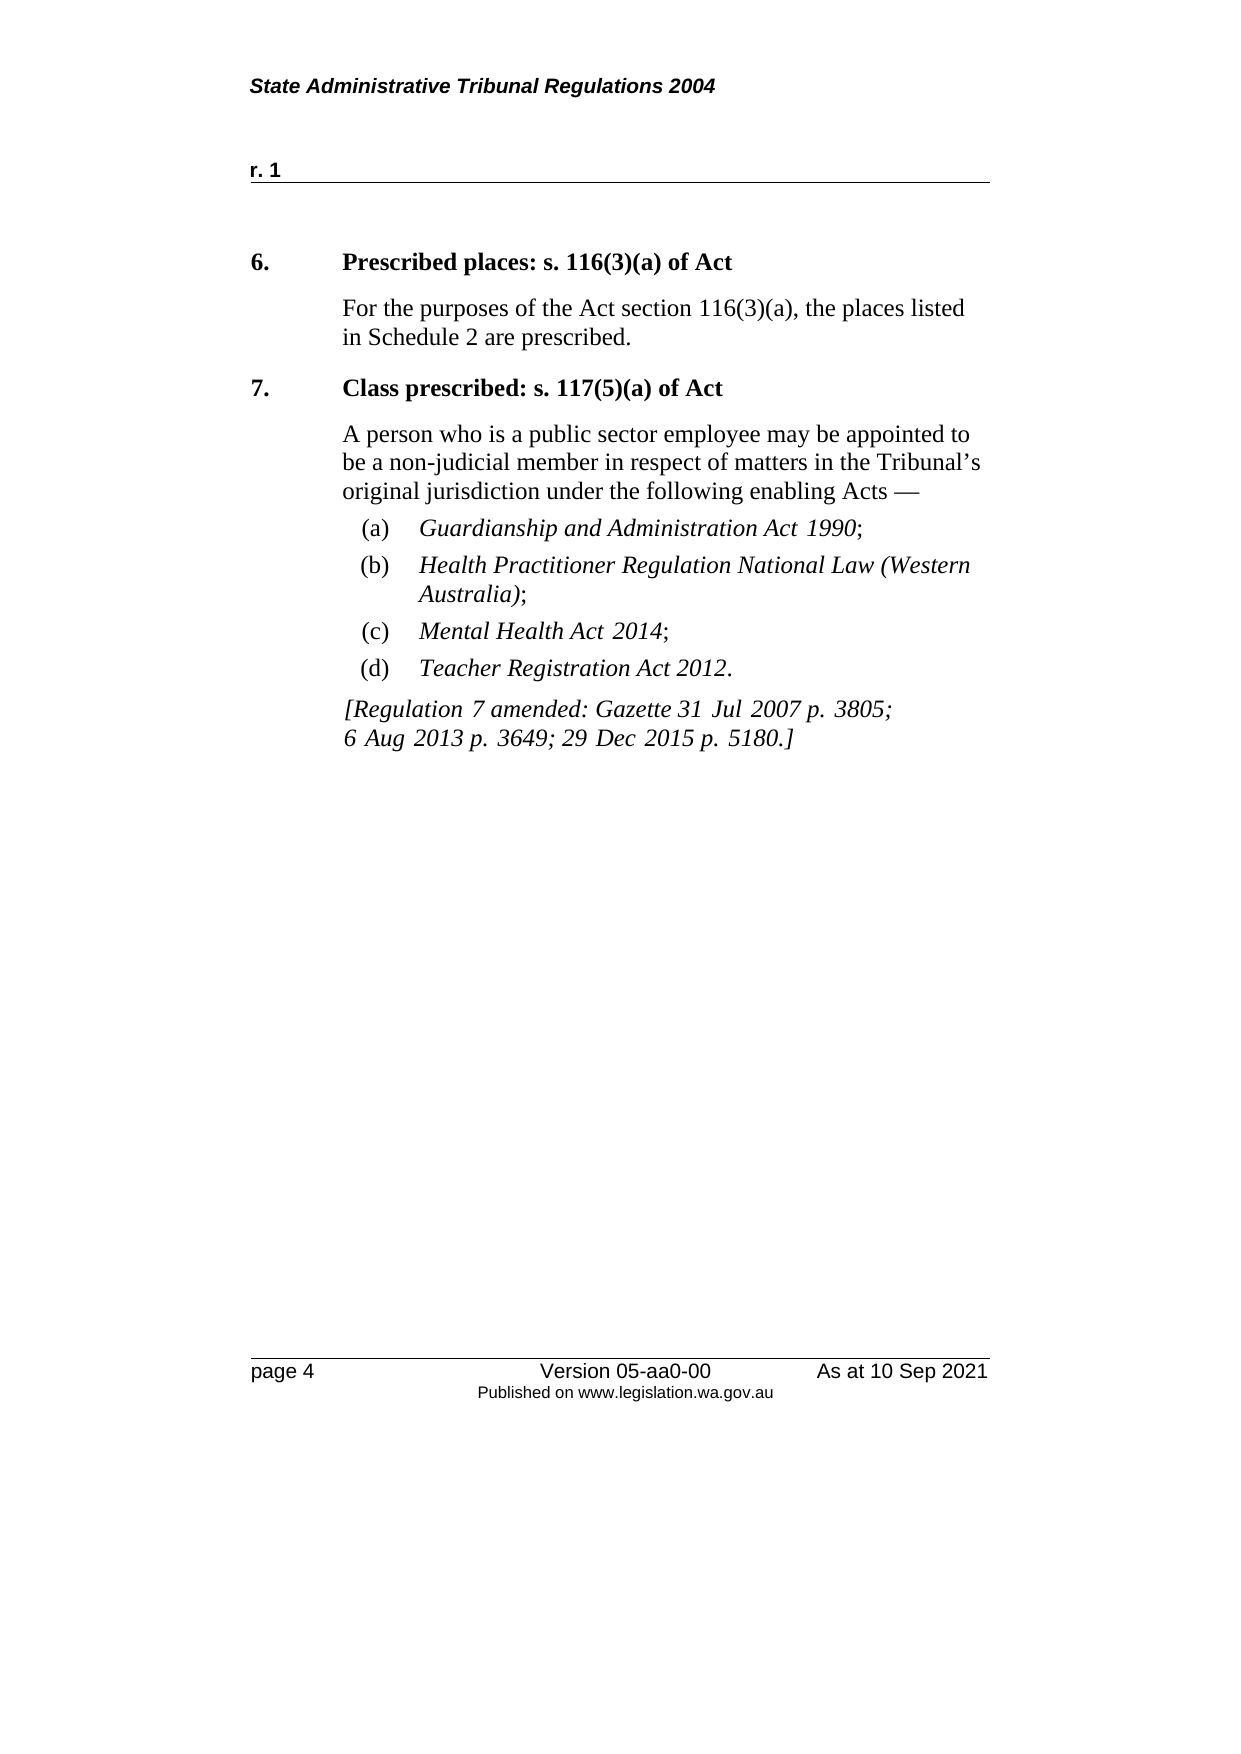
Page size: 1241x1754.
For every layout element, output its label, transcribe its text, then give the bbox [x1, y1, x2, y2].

text (d) Teacher Registration Act 2012. [251, 653, 990, 682]
text A person who is a public sector employee may be appointed to be a non-judicial member in respect of matters in the Tribunal’s original jurisdiction under the following enabling Acts — [251, 419, 990, 505]
subtitle 6. Prescribed places: s. 116(3)(a) of Act [251, 247, 990, 276]
text For the purposes of the Act section 116(3)(a), the places listed in Schedule 2 are prescribed. [251, 293, 990, 350]
text (c) Mental Health Act 2014; [251, 616, 990, 645]
text [Regulation 7 amended: Gazette 31 Jul 2007 p. 3805; 6 Aug 2013 p. 3649; 29 Dec 2015 p. 5180.] [251, 694, 990, 752]
subtitle 7. Class prescribed: s. 117(5)(a) of Act [251, 373, 990, 402]
text (b) Health Practitioner Regulation National Law (Western Australia); [251, 550, 990, 608]
text (a) Guardianship and Administration Act 1990; [251, 513, 990, 542]
